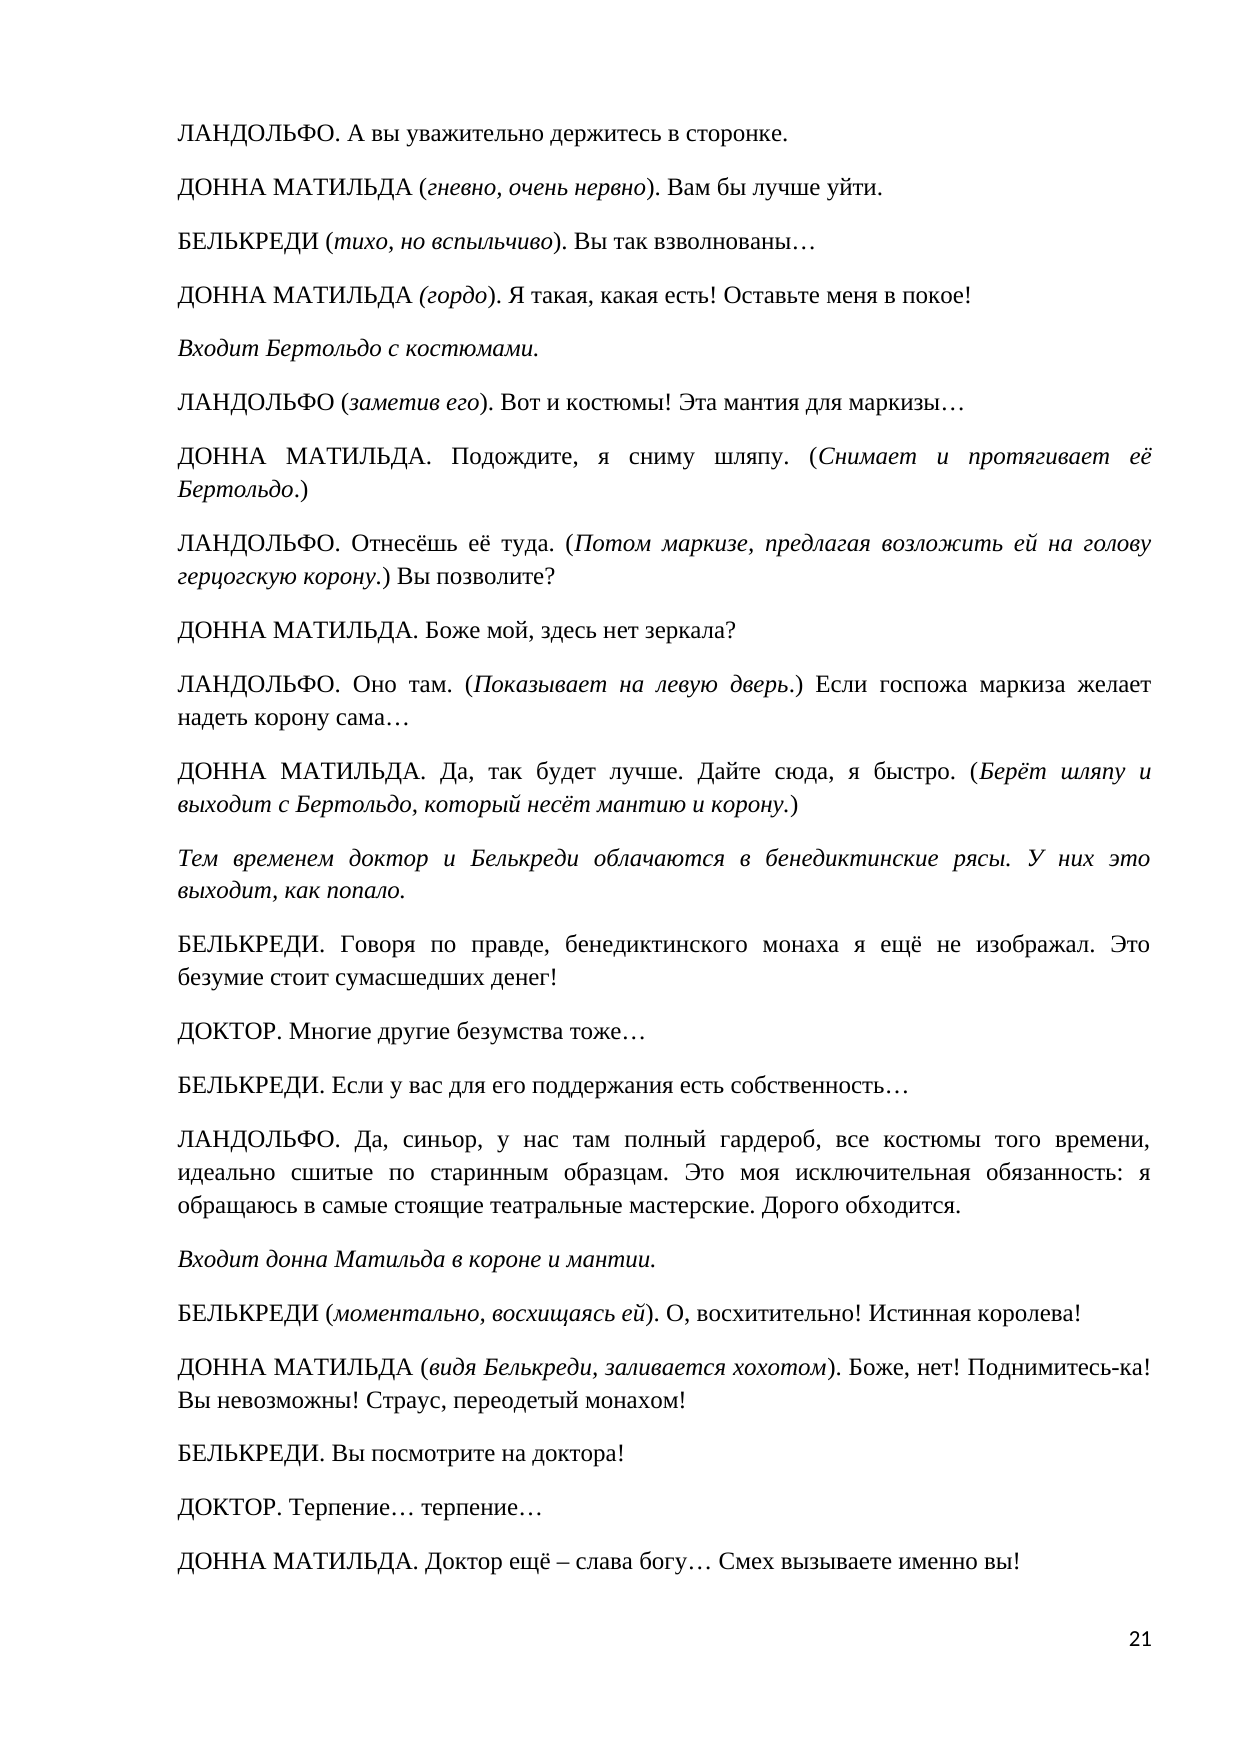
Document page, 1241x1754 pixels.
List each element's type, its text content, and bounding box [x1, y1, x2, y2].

text ДОННА МАТИЛЬДА (видя Белькреди, заливается хохотом). Боже, нет! Поднимитесь-ка! Вы невозможны! Страус, переодетый монахом! [177, 1352, 1152, 1413]
text БЕЛЬКРЕДИ. Вы посмотрите на доктора! [177, 1438, 1152, 1467]
text Входит Бертольдо с костюмами. [177, 333, 1152, 362]
text ЛАНДОЛЬФО. Оно там. (Показывает на левую дверь.) Если госпожа маркиза желает надеть корону сама… [177, 669, 1152, 731]
text ДОКТОР. Терпение… терпение… [177, 1492, 1152, 1521]
text ДОКТОР. Многие другие безумства тоже… [177, 1016, 1152, 1045]
text ДОННА МАТИЛЬДА (гневно, очень нервно). Вам бы лучше уйти. [177, 172, 1152, 201]
text ЛАНДОЛЬФО. Да, синьор, у нас там полный гардероб, все костюмы того времени, идеально сшитые по старинным образцам. Это моя исключительная обязанность: я обращаюсь в самые стоящие театральные мастерские. Дорого обходится. [177, 1124, 1152, 1219]
text БЕЛЬКРЕДИ. Говоря по правде, бенедиктинского монаха я ещё не изображал. Это безумие стоит сумасшедших денег! [177, 929, 1152, 991]
text Тем временем доктор и Белькреди облачаются в бенедиктинские рясы. У них это выходит, как попало. [177, 843, 1152, 904]
text БЕЛЬКРЕДИ (моментально, восхищаясь ей). О, восхитительно! Истинная королева! [177, 1298, 1152, 1327]
text ДОННА МАТИЛЬДА. Боже мой, здесь нет зеркала? [177, 615, 1152, 644]
text ДОННА МАТИЛЬДА. Доктор ещё – слава богу… Смех вызываете именно вы! [177, 1546, 1152, 1575]
text ДОННА МАТИЛЬДА (гордо). Я такая, какая есть! Оставьте меня в покое! [177, 280, 1152, 308]
text Входит донна Матильда в короне и мантии. [177, 1244, 1152, 1273]
text БЕЛЬКРЕДИ (тихо, но вспыльчиво). Вы так взволнованы… [177, 226, 1152, 254]
text БЕЛЬКРЕДИ. Если у вас для его поддержания есть собственность… [177, 1070, 1152, 1099]
text ДОННА МАТИЛЬДА. Подождите, я сниму шляпу. (Снимает и протягивает её Бертольдо.) [177, 441, 1152, 503]
text ЛАНДОЛЬФО. Отнесёшь её туда. (Потом маркизе, предлагая возложить ей на голову герцогскую корону.) Вы позволите? [177, 528, 1152, 590]
text ДОННА МАТИЛЬДА. Да, так будет лучше. Дайте сюда, я быстро. (Берёт шляпу и выходит с Бертольдо, который несёт мантию и корону.) [177, 756, 1152, 817]
text ЛАНДОЛЬФО (заметив его). Вот и костюмы! Эта мантия для маркизы… [177, 387, 1152, 416]
text ЛАНДОЛЬФО. А вы уважительно держитесь в сторонке. [177, 118, 1152, 147]
